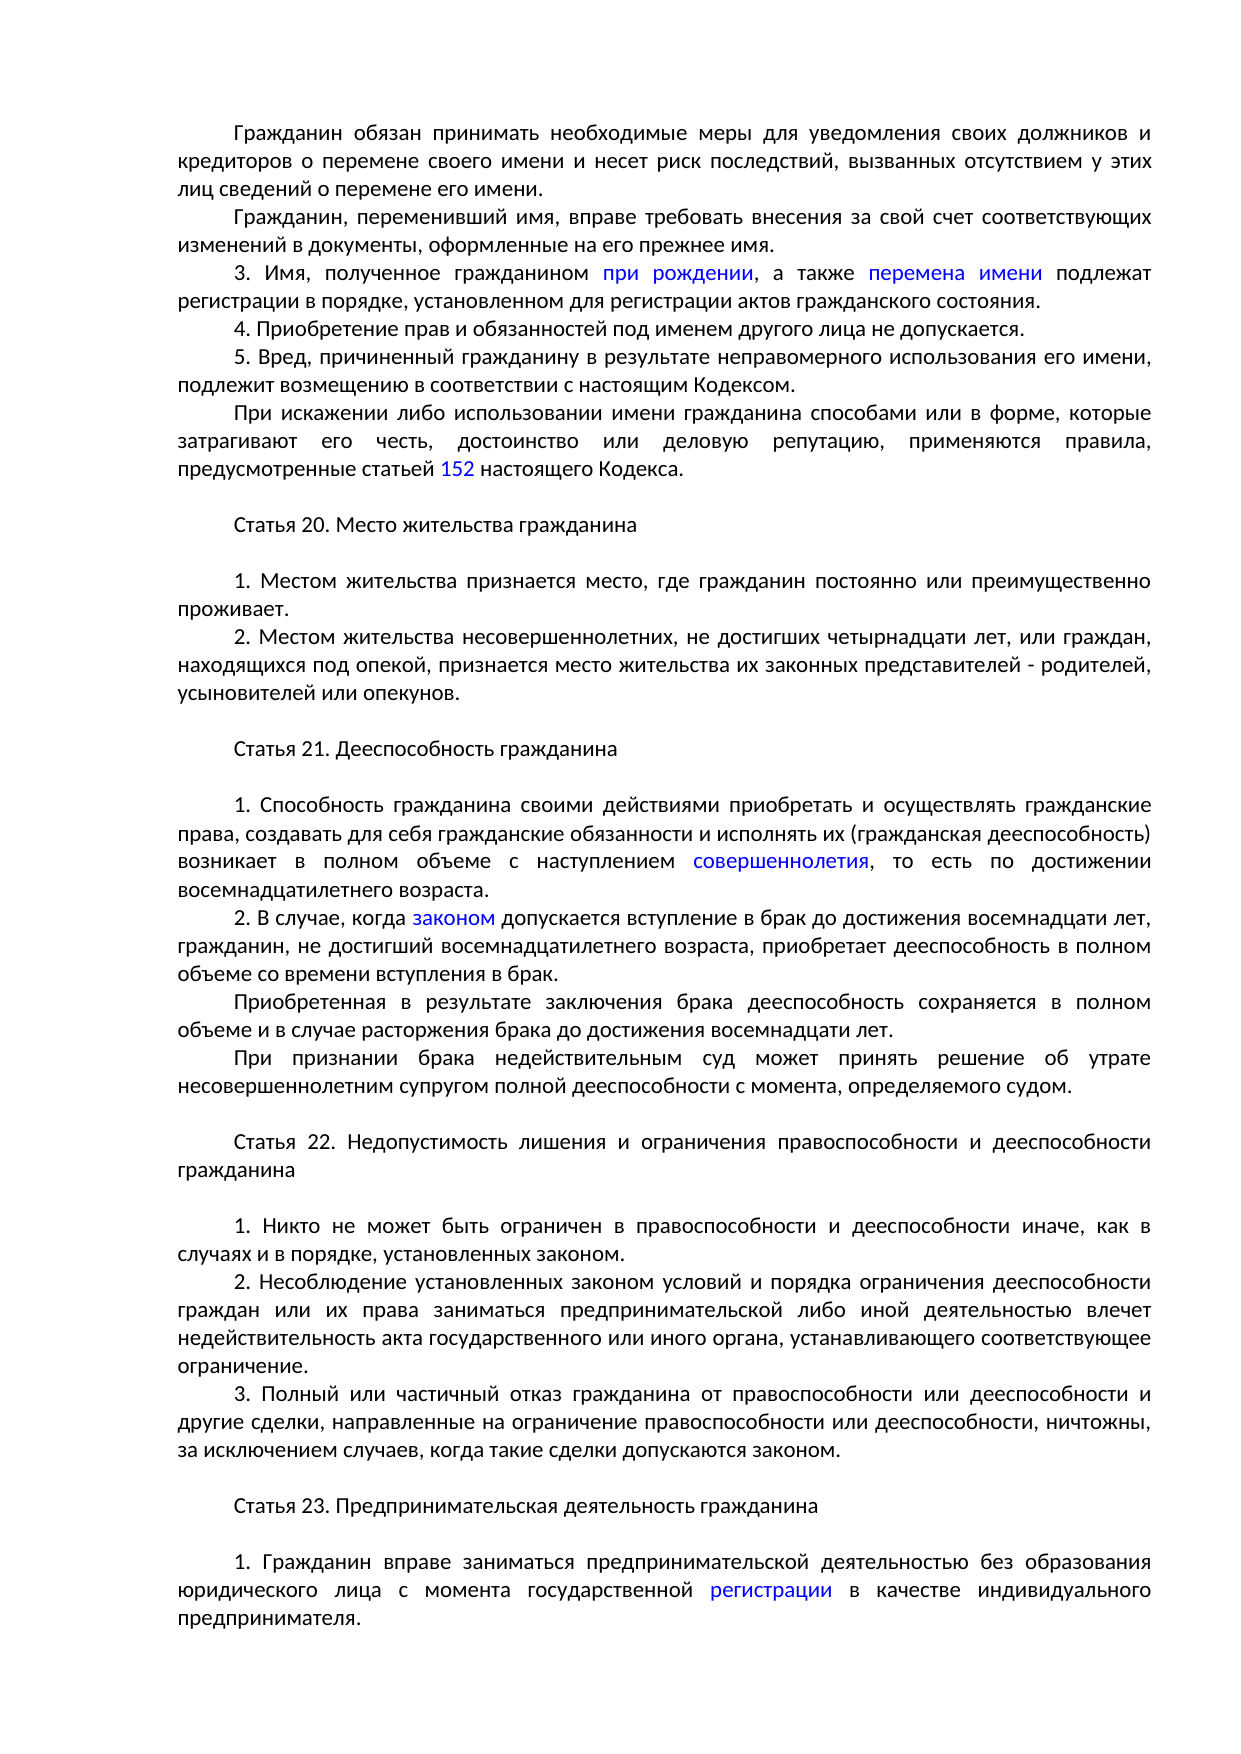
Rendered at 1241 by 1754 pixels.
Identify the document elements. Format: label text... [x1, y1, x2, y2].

text 2. Местом жительства несовершеннолетних, не достигших четырнадцати лет, или граждан, находящихся под опекой, признается место жительства их законных представителей - родителей, усыновителей или опекунов. [177, 622, 1152, 707]
text 4. Приобретение прав и обязанностей под именем другого лица не допускается. [177, 314, 1152, 342]
text 1. Гражданин вправе заниматься предпринимательской деятельностью без образования юридического лица с момента государственной регистрации в качестве индивидуального предпринимателя. [177, 1547, 1152, 1631]
text 3. Полный или частичный отказ гражданина от правоспособности или дееспособности и другие сделки, направленные на ограничение правоспособности или дееспособности, ничтожны, за исключением случаев, когда такие сделки допускаются законом. [177, 1379, 1152, 1463]
text 1. Никто не может быть ограничен в правоспособности и дееспособности иначе, как в случаях и в порядке, установленных законом. [177, 1211, 1152, 1267]
text 3. Имя, полученное гражданином при рождении, а также перемена имени подлежат регистрации в порядке, установленном для регистрации актов гражданского состояния. [177, 258, 1152, 314]
text 2. В случае, когда законом допускается вступление в брак до достижения восемнадцати лет, гражданин, не достигший восемнадцатилетнего возраста, приобретает дееспособность в полном объеме со времени вступления в брак. [177, 903, 1152, 987]
text При искажении либо использовании имени гражданина способами или в форме, которые затрагивают его честь, достоинство или деловую репутацию, применяются правила, предусмотренные статьей 152 настоящего Кодекса. [177, 398, 1152, 482]
text Статья 20. Место жительства гражданина [177, 510, 1152, 538]
text 1. Местом жительства признается место, где гражданин постоянно или преимущественно проживает. [177, 566, 1152, 622]
text При признании брака недействительным суд может принять решение об утрате несовершеннолетним супругом полной дееспособности с момента, определяемого судом. [177, 1043, 1152, 1099]
text Гражданин, переменивший имя, вправе требовать внесения за свой счет соответствующих изменений в документы, оформленные на его прежнее имя. [177, 202, 1152, 258]
text Статья 23. Предпринимательская деятельность гражданина [177, 1491, 1152, 1519]
text 2. Несоблюдение установленных законом условий и порядка ограничения дееспособности граждан или их права заниматься предпринимательской либо иной деятельностью влечет недействительность акта государственного или иного органа, устанавливающего соответствующее ограничение. [177, 1267, 1152, 1379]
text Статья 22. Недопустимость лишения и ограничения правоспособности и дееспособности гражданина [177, 1127, 1152, 1183]
text Гражданин обязан принимать необходимые меры для уведомления своих должников и кредиторов о перемене своего имени и несет риск последствий, вызванных отсутствием у этих лиц сведений о перемене его имени. [177, 118, 1152, 202]
text Статья 21. Дееспособность гражданина [177, 734, 1152, 763]
text Приобретенная в результате заключения брака дееспособность сохраняется в полном объеме и в случае расторжения брака до достижения восемнадцати лет. [177, 987, 1152, 1043]
text 5. Вред, причиненный гражданину в результате неправомерного использования его имени, подлежит возмещению в соответствии с настоящим Кодексом. [177, 342, 1152, 398]
text 1. Способность гражданина своими действиями приобретать и осуществлять гражданские права, создавать для себя гражданские обязанности и исполнять их (гражданская дееспособность) возникает в полном объеме с наступлением совершеннолетия, то есть по достижении восемнадцатилетнего возраста. [177, 791, 1152, 903]
